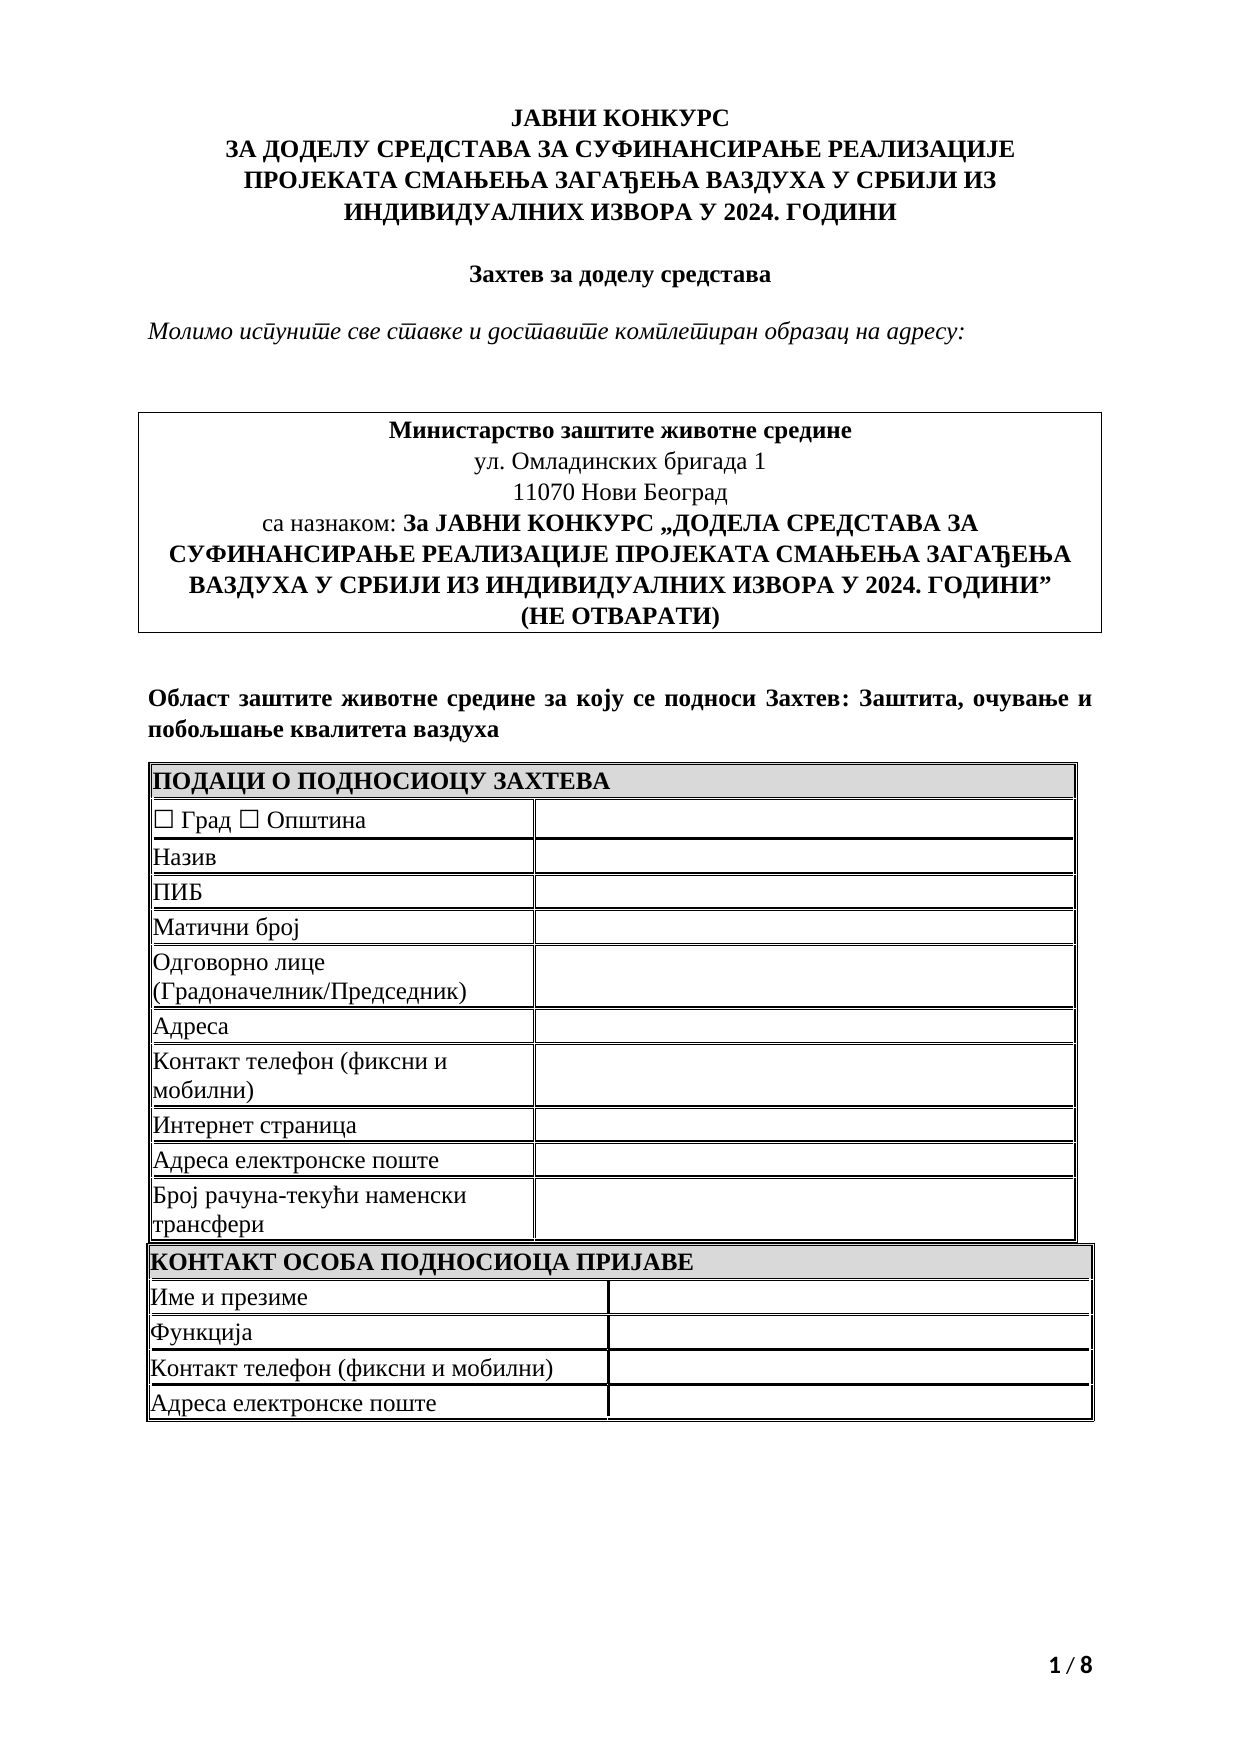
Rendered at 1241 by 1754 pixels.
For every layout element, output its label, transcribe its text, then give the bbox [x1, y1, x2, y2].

table_cell [536, 1041, 1075, 1105]
table_cell Одговорно лице (Градоначелник/Председник) [152, 943, 533, 1006]
text ЗА ДОДЕЛУ СРЕДСТАВА ЗА СУФИНАНСИРАЊЕ РЕАЛИЗАЦИЈЕ ПРОЈЕКАТА СМАЊЕЊА ЗАГАЂЕЊА ВАЗДУХА У СРБИЈИ ИЗ ИНДИВИДУАЛНИХ ИЗВОРА У 2024. ГОДИНИ [148, 134, 1093, 225]
table_cell Контакт телефон (фиксни и мобилни) [148, 1348, 607, 1383]
text ЈАВНИ КОНКУРС [148, 103, 1093, 132]
text Захтев за доделу средстава [148, 259, 1093, 287]
table_cell [608, 1313, 1093, 1348]
table_cell Адреса електронске поште [148, 1383, 608, 1418]
table_cell [535, 1175, 1075, 1239]
table_cell [536, 943, 1075, 1006]
table_cell Број рачуна-текући наменски трансфери [152, 1175, 535, 1239]
table_cell Матични број [152, 907, 533, 942]
text Министарство заштите животне средине [139, 413, 1101, 443]
table_cell [536, 1006, 1075, 1041]
table_cell Адреса [152, 1006, 533, 1041]
table_cell [535, 797, 1076, 837]
table_cell [536, 907, 1075, 942]
table_cell Интернет страница [152, 1105, 533, 1140]
table_cell [536, 1105, 1075, 1140]
table_cell [536, 837, 1074, 872]
table_cell Име и презиме [148, 1278, 608, 1313]
text Молимо испуните све ставке и доставите комплетиран образац на адресу: [148, 316, 1093, 345]
text Област заштите животне средине за коју се подноси Захтев: Заштита, очување и побољшање квалитета ваздуха [148, 683, 1093, 743]
table_cell ПИБ [152, 872, 533, 907]
table_header ПОДАЦИ О ПОДНОСИОЦУ ЗАХТЕВА [152, 765, 1074, 797]
text (НЕ ОТВАРАТИ) [139, 598, 1101, 632]
table_cell Контакт телефон (фиксни и мобилни) [152, 1041, 533, 1105]
table_cell [608, 1383, 1093, 1418]
table_cell Адреса електронске поште [152, 1140, 533, 1175]
table_header КОНТАКТ ОСОБА ПОДНОСИОЦА ПРИЈАВЕ [150, 1246, 1091, 1278]
table_cell Назив [152, 837, 533, 872]
text 11070 Нови Београд [139, 474, 1101, 505]
table_cell [610, 1348, 1093, 1383]
table_cell [608, 1278, 1093, 1313]
table_cell Функција [148, 1313, 608, 1348]
text са назнаком: За ЈАВНИ КОНКУРС „ДОДЕЛА СРЕДСТАВА ЗА СУФИНАНСИРАЊЕ РЕАЛИЗАЦИЈЕ ПРОЈЕКАТА СМАЊЕЊА ЗАГАЂЕЊА ВАЗДУХА У СРБИЈИ ИЗ ИНДИВИДУАЛНИХ ИЗВОРА У 2024. ГОДИНИ” [139, 505, 1101, 598]
table_cell ☐ Град ☐ Општина [150, 797, 535, 837]
table_cell [536, 872, 1075, 907]
text ул. Омладинских бригада 1 [139, 443, 1101, 474]
table_cell [536, 1140, 1075, 1175]
